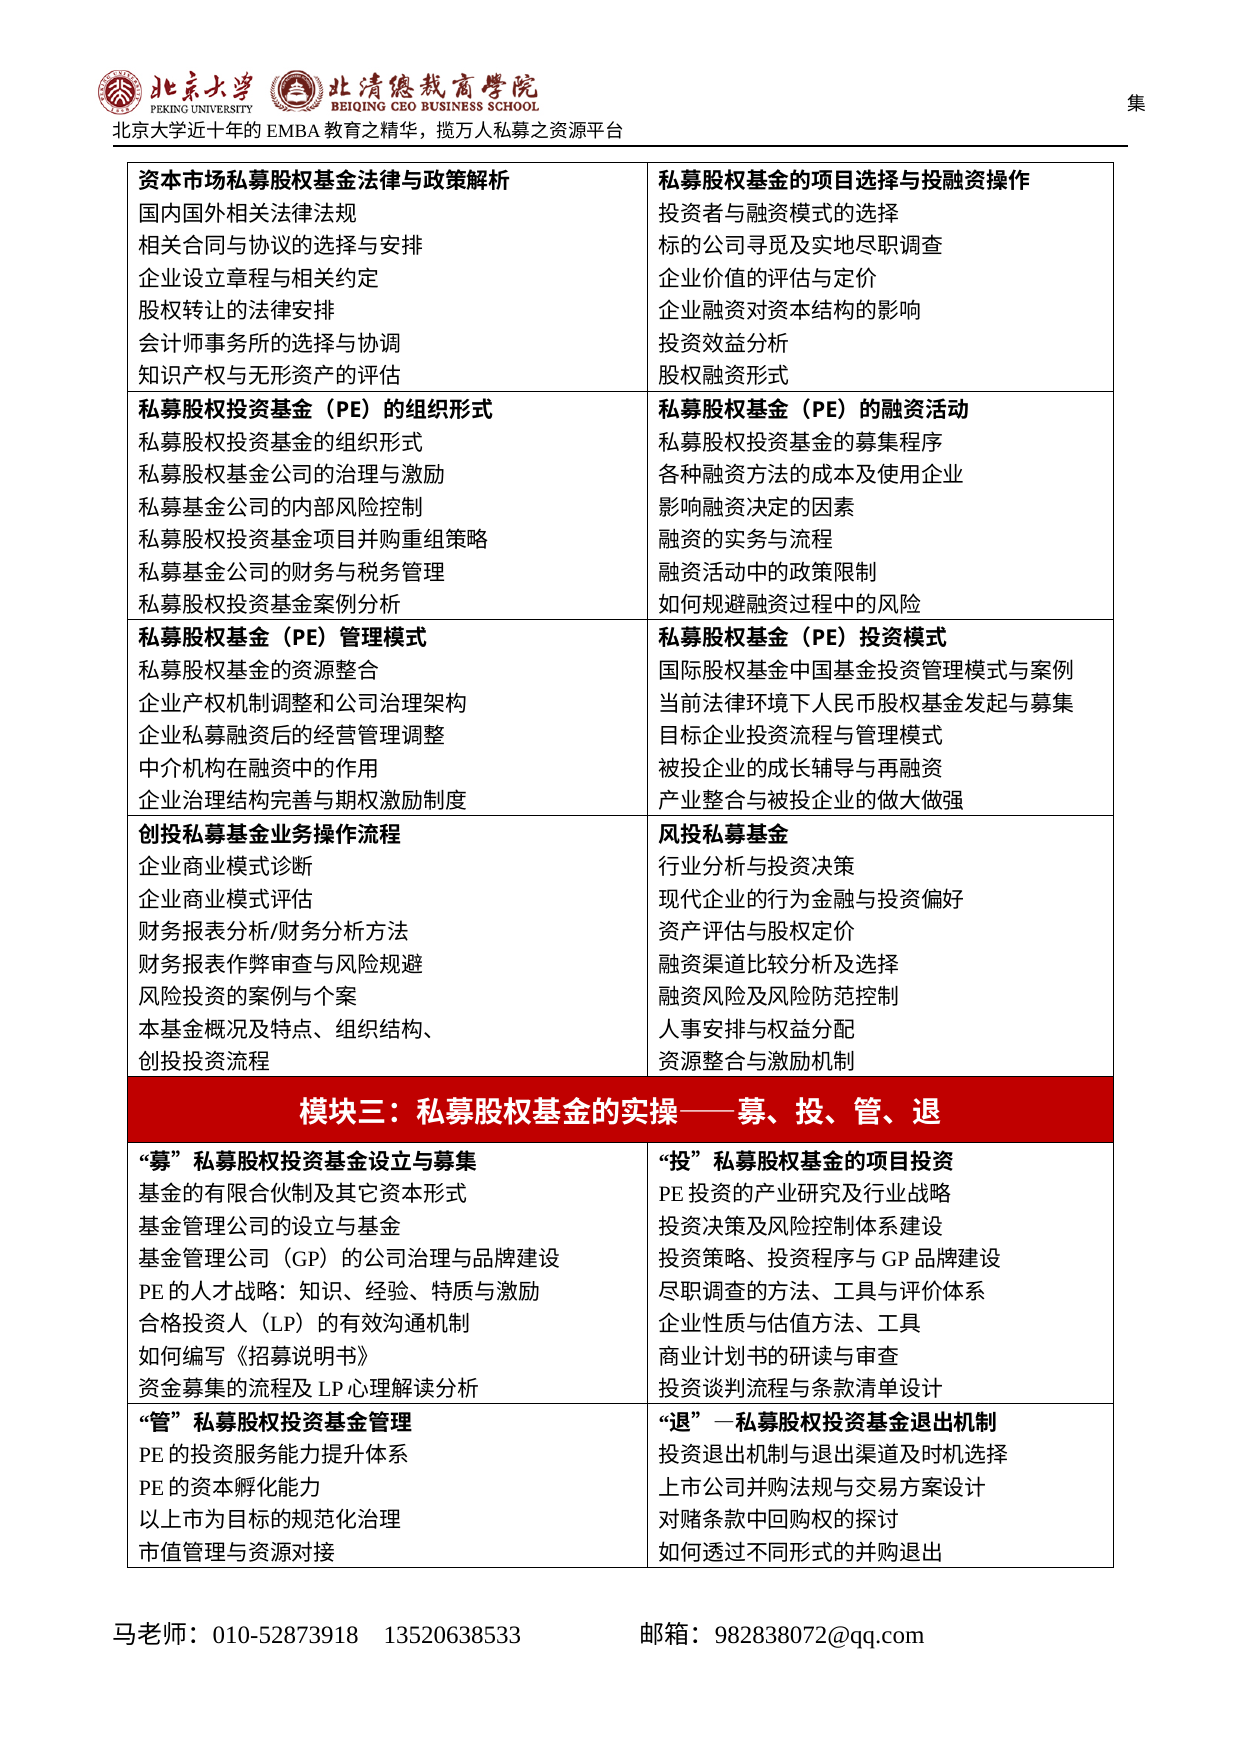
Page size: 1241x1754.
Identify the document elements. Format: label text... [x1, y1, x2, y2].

table_cell 资本市场私募股权基金法律与政策解析 国内国外相关法律法规 相关合同与协议的选择与安排 企业设立章程与相关约定 股权转让的法律安排 会计师事务所的选择与协调 知识产权与无形资产的评估 [128, 163, 647, 391]
table_cell “募”私募股权投资基金设立与募集 基金的有限合伙制及其它资本形式 基金管理公司的设立与基金 基金管理公司（GP）的公司治理与品牌建设 PE的人才战略：知识、经验、特质与激励 合格投资人（LP）的有效沟通机制 如何编写《招募说明书》 资金募集的流程及LP心理解读分析 [128, 1143, 647, 1403]
table_cell 私募股权基金（PE）的融资活动 私募股权投资基金的募集程序 各种融资方法的成本及使用企业 影响融资决定的因素 融资的实务与流程 融资活动中的政策限制 如何规避融资过程中的风险 [648, 392, 1113, 619]
table_cell 模块三：私募股权基金的实操——募、投、管、退 [128, 1077, 1113, 1142]
table_cell 私募股权基金的项目选择与投融资操作 投资者与融资模式的选择 标的公司寻觅及实地尽职调查 企业价值的评估与定价 企业融资对资本结构的影响 投资效益分析 股权融资形式 [648, 163, 1113, 391]
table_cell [648, 1404, 1113, 1567]
table_cell 私募股权基金（PE）投资模式 国际股权基金中国基金投资管理模式与案例 当前法律环境下人民币股权基金发起与募集 目标企业投资流程与管理模式 被投企业的成长辅导与再融资 产业整合与被投企业的做大做强 [648, 620, 1113, 815]
table_cell 私募股权投资基金（PE）的组织形式 私募股权投资基金的组织形式 私募股权基金公司的治理与激励 私募基金公司的内部风险控制 私募股权投资基金项目并购重组策略 私募基金公司的财务与税务管理 私募股权投资基金案例分析 [128, 392, 647, 619]
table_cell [128, 1404, 647, 1567]
table_cell 创投私募基金业务操作流程 企业商业模式诊断 企业商业模式评估 财务报表分析/财务分析方法 财务报表作弊审查与风险规避 风险投资的案例与个案 本基金概况及特点、组织结构、 创投投资流程 [128, 816, 647, 1076]
picture [88, 54, 547, 128]
table_cell 私募股权基金（PE）管理模式 私募股权基金的资源整合 企业产权机制调整和公司治理架构 企业私募融资后的经营管理调整 中介机构在融资中的作用 企业治理结构完善与期权激励制度 [128, 620, 647, 815]
table_cell 风投私募基金 行业分析与投资决策 现代企业的行为金融与投资偏好 资产评估与股权定价 融资渠道比较分析及选择 融资风险及风险防范控制 人事安排与权益分配 资源整合与激励机制 [648, 816, 1113, 1076]
table_cell “投”私募股权基金的项目投资 PE投资的产业研究及行业战略 投资决策及风险控制体系建设 投资策略、投资程序与GP品牌建设 尽职调查的方法、工具与评价体系 企业性质与估值方法、工具 商业计划书的研读与审查 投资谈判流程与条款清单设计 [648, 1143, 1113, 1403]
